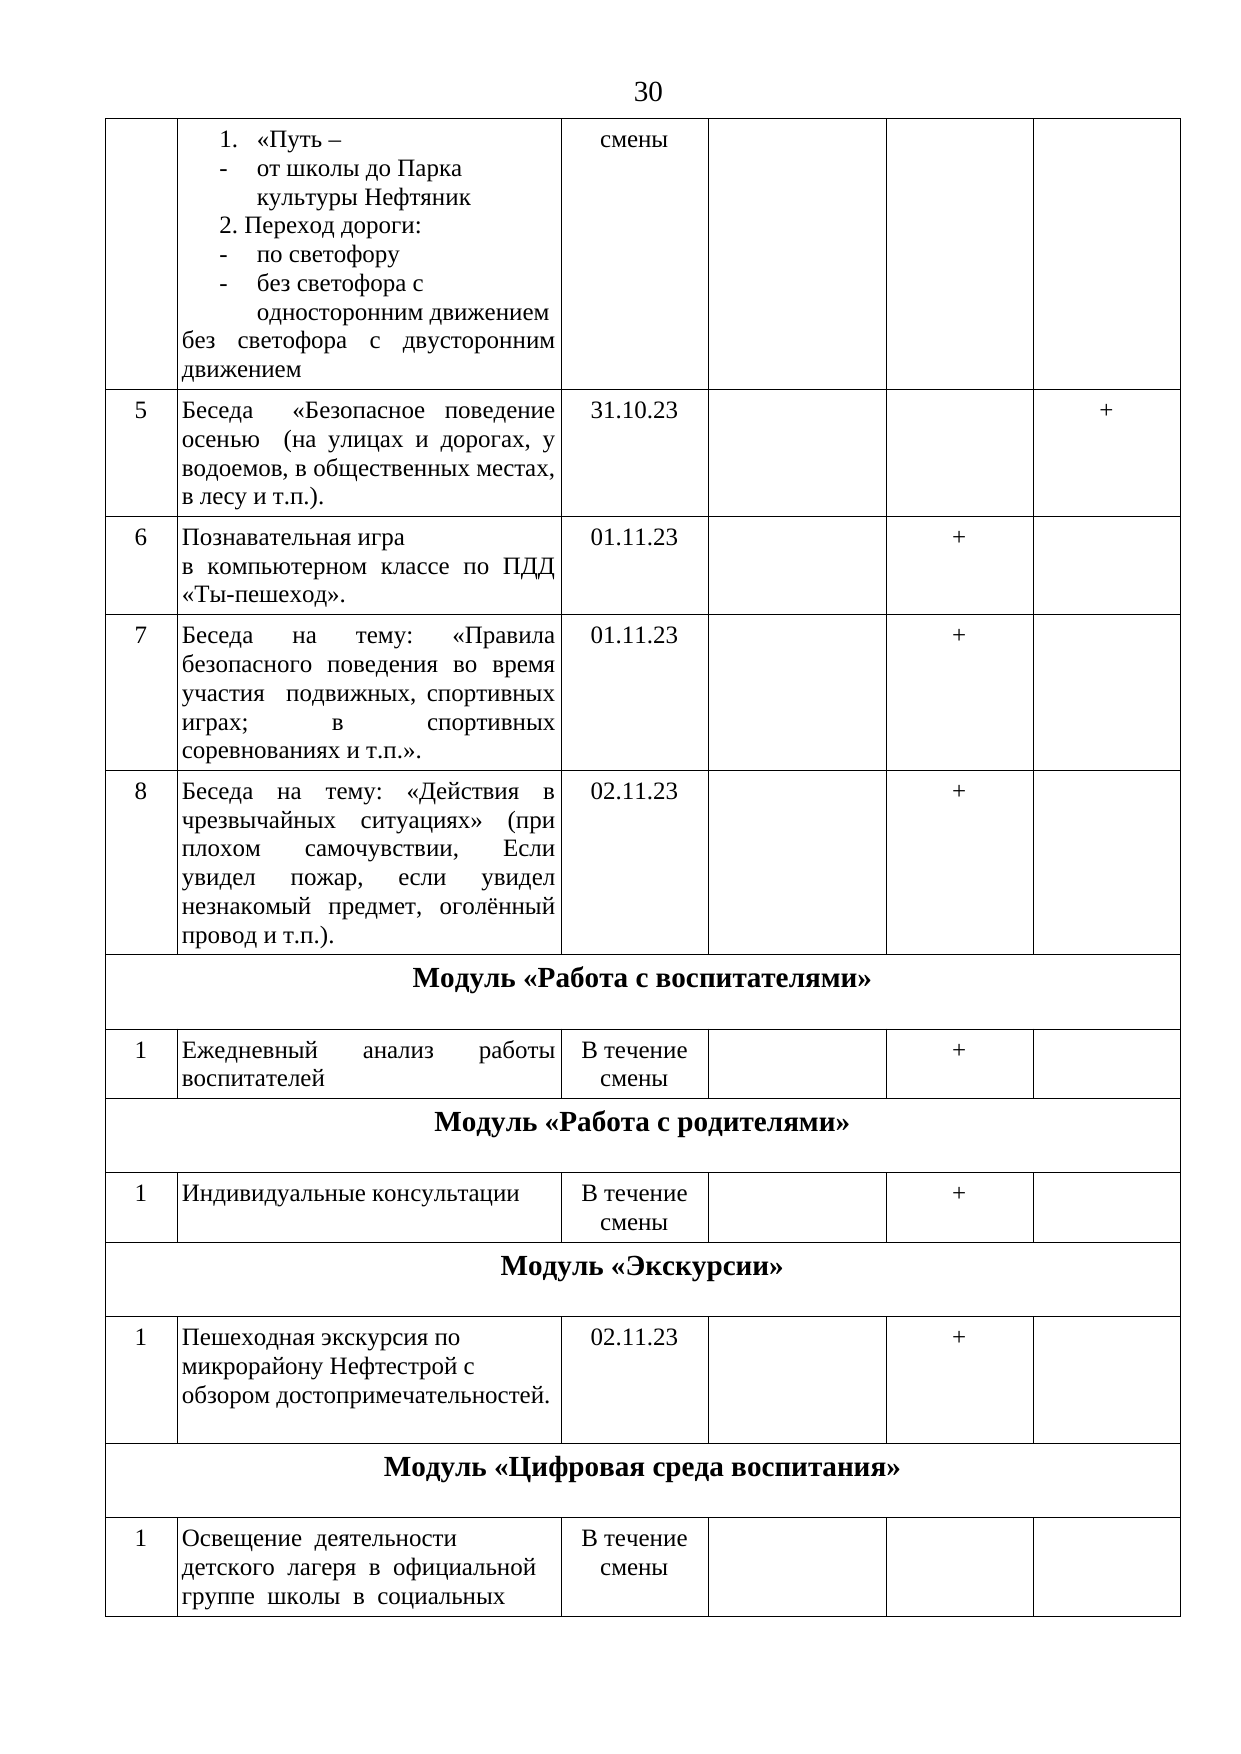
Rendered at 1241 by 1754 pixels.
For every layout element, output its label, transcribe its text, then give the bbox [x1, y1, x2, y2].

table_cell 31.10.23 [562, 390, 708, 516]
table_cell 6 [106, 517, 177, 614]
table_cell + [887, 1317, 1033, 1443]
table_cell 1 [106, 1317, 177, 1443]
table_cell [709, 1173, 886, 1242]
table_cell В течение смены [562, 1518, 708, 1616]
table_cell 4 [106, 119, 177, 389]
table_cell [1034, 1518, 1180, 1616]
table_cell Модуль «Работа с воспитателями» [106, 955, 1180, 1028]
table_cell Модуль «Цифровая среда воспитания» [106, 1444, 1180, 1517]
table_cell 1 [106, 1030, 177, 1098]
table_cell Ежедневный анализ работы воспитателей [178, 1030, 561, 1098]
table_cell 01.11.23 [562, 517, 708, 614]
table_cell 5 [106, 390, 177, 516]
table_cell Беседа «Безопасное поведение осенью (на улицах и дорогах, у водоемов, в общественных местах, в лесу и т.п.). [178, 390, 561, 516]
table_cell 8 [106, 771, 177, 954]
table_cell [887, 390, 1033, 516]
table_cell Пешеходная экскурсия по микрорайону Нефтестрой с обзором достопримечательностей. [178, 1317, 561, 1443]
table_cell + [887, 1173, 1033, 1242]
table_cell Индивидуальные консультации [178, 1173, 561, 1242]
table_cell + [887, 1030, 1033, 1098]
table_cell [709, 615, 886, 770]
table_cell [709, 1030, 886, 1098]
table_cell [1034, 1317, 1180, 1443]
table_cell Беседа на тему: «Правила безопасного поведения во время участия подвижных, спортивных играх; в спортивных соревнованиях и т.п.». [178, 615, 561, 770]
table_cell [1034, 119, 1180, 389]
table_cell 7 [106, 615, 177, 770]
table_cell 1 [106, 1173, 177, 1242]
table_cell 01.11.23 [562, 615, 708, 770]
table_cell [1034, 1173, 1180, 1242]
table_cell 02.11.23 [562, 1317, 708, 1443]
table_cell [709, 517, 886, 614]
table_cell [709, 1518, 886, 1616]
table_cell [709, 1317, 886, 1443]
table_cell В течение смены [562, 1030, 708, 1098]
table_cell [1034, 517, 1180, 614]
table_cell + [887, 771, 1033, 954]
table_cell + [1034, 390, 1180, 516]
table_cell + [887, 517, 1033, 614]
table_cell [887, 1518, 1033, 1616]
table_cell 02.11.23 [562, 771, 708, 954]
table_cell [709, 771, 886, 954]
table_cell 1 [106, 1518, 177, 1616]
table_cell [1034, 771, 1180, 954]
table_cell Беседа на тему: «Действия в чрезвычайных ситуациях» (при плохом самочувствии, Если увидел пожар, если увидел незнакомый предмет, оголённый провод и т.п.). [178, 771, 561, 954]
table_cell Познавательная игра в компьютерном классе по ПДД «Ты-пешеход». [178, 517, 561, 614]
table_cell + [887, 615, 1033, 770]
table_cell В течение смены [562, 1173, 708, 1242]
table_cell [1034, 1030, 1180, 1098]
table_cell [178, 119, 561, 389]
table_cell Модуль «Экскурсии» [106, 1243, 1180, 1316]
table_cell В течение смены [562, 119, 708, 389]
table_cell Модуль «Работа с родителями» [106, 1099, 1180, 1172]
table_cell [709, 119, 886, 389]
table_cell [709, 390, 886, 516]
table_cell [178, 1518, 561, 1616]
table_cell [1034, 615, 1180, 770]
table_cell + [887, 119, 1033, 389]
